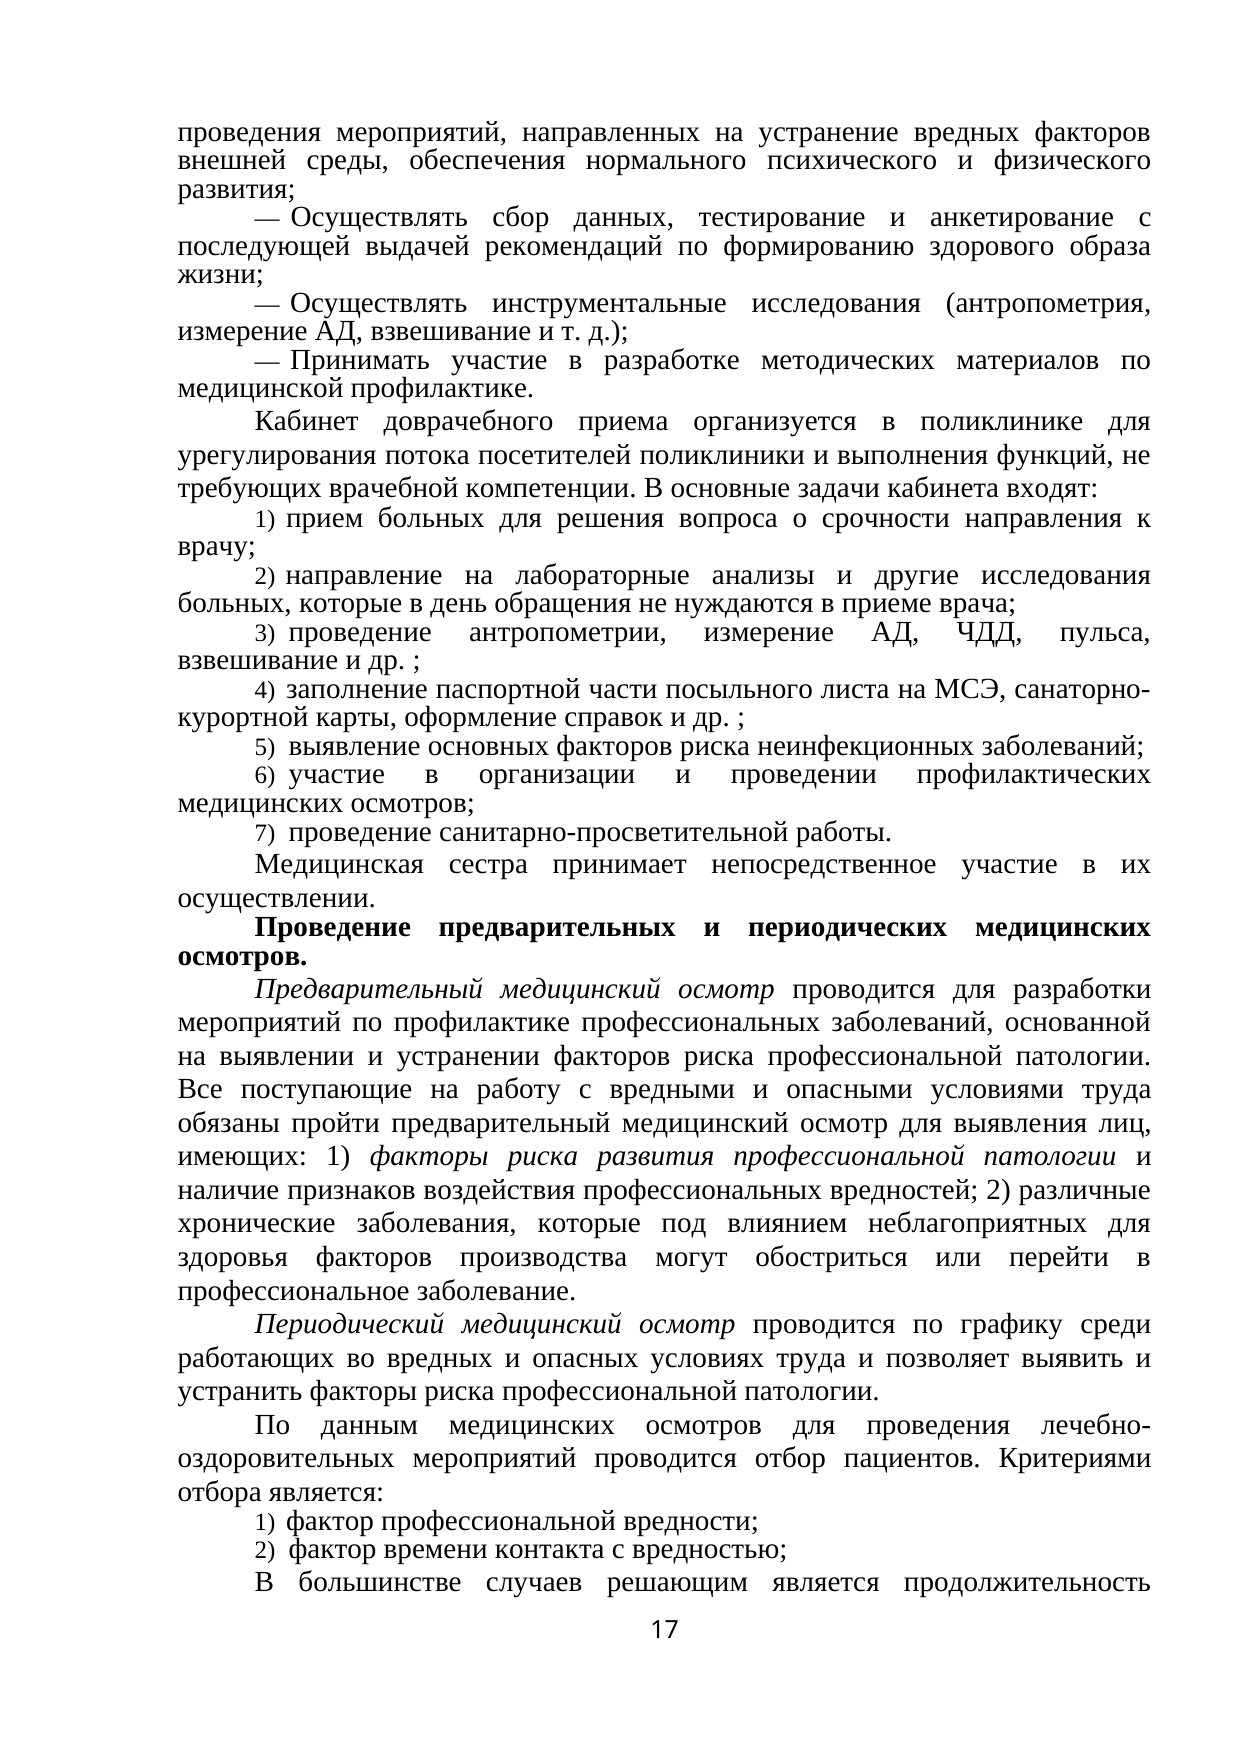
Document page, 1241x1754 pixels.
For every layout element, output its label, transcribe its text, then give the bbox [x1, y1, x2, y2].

list выявление основных факторов риска неинфекционных заболеваний; [177, 732, 1152, 761]
list Принимать участие в разработке методических материалов по медицинской профилактике. [177, 346, 1152, 403]
list Осуществлять инструментальные исследования (антропометрия, измерение АД, взвешивание и т. д.); [177, 289, 1152, 346]
list участие в организации и проведении профилактических медицинских осмотров; [177, 761, 1152, 818]
list заполнение паспортной части посыльного листа на МСЭ, санаторно-курортной карты, оформление справок и др. ; [177, 675, 1152, 732]
list направление на лабораторные анализы и другие исследования больных, которые в день обращения не нуждаются в приеме врача; [177, 561, 1152, 618]
list фактор времени контакта с вредностью; [177, 1536, 1152, 1564]
text Кабинет доврачебного приема организуется в поликлинике для урегулирования потока посетителей поликлиники и выполнения функций, не требующих врачебной компетенции. В основные задачи кабинета входят: [177, 403, 1152, 504]
text По данным медицинских осмотров для проведения лечебно-оздоровительных мероприятий проводится отбор пациентов. Критериями отбора является: [177, 1407, 1152, 1507]
text Проведение предварительных и периодических медицинских осмотров. [177, 914, 1152, 971]
list проведение антропометрии, измерение АД, ЧДД, пульса, взвешивание и др. ; [177, 618, 1152, 675]
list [177, 118, 1152, 204]
list проведение санитарно-просветительной работы. [177, 818, 1152, 847]
text Медицинская сестра принимает непосредственное участие в их осуществлении. [177, 847, 1152, 914]
list Осуществлять сбор данных, тестирование и анкетирование с последующей выдачей рекомендаций по формированию здорового образа жизни; [177, 204, 1152, 289]
list прием больных для решения вопроса о срочности направления к врачу; [177, 504, 1152, 561]
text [177, 1564, 1152, 1598]
list фактор профессиональной вредности; [177, 1507, 1152, 1536]
text Предварительный медицинский осмотр проводится для разработки мероприятий по профилактике профессиональных заболеваний, основанной на выявлении и устранении факторов риска профессиональной патологии. Все поступающие на работу с вредными и опасными условиями труда обязаны пройти предварительный медицинский осмотр для выявления лиц, имеющих: 1) факторы риска развития профессиональной патологии и наличие признаков воздействия профессиональных вредностей; 2) различные хронические заболевания, которые под влиянием неблагоприятных для здоровья факторов производства могут обостриться или перейти в профессиональное заболевание. [177, 971, 1152, 1306]
text Периодический медицинский осмотр проводится по графику среди работающих во вредных и опасных условиях труда и позволяет выявить и устранить факторы риска профессиональной патологии. [177, 1306, 1152, 1407]
